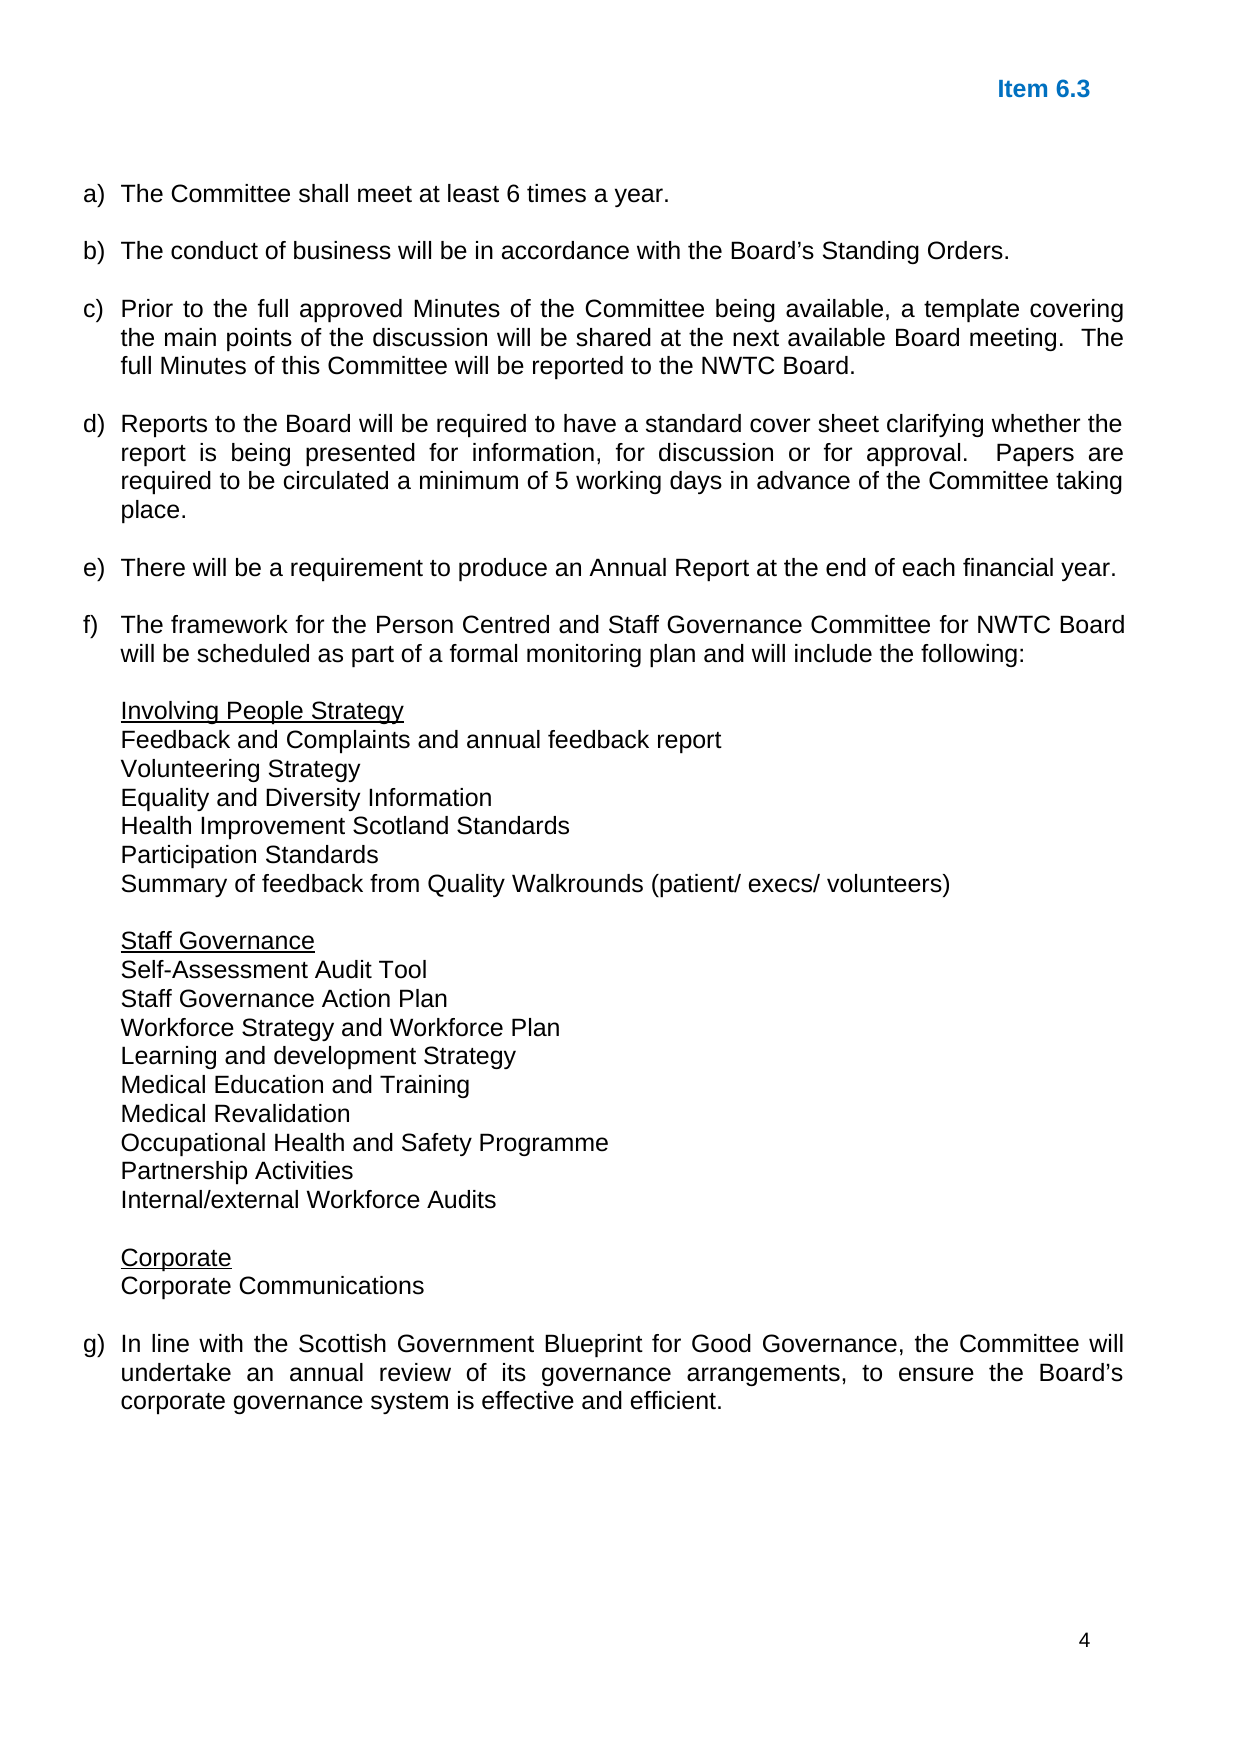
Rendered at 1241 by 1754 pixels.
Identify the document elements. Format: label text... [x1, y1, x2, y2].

text Occupational Health and Safety Programme [120, 1127, 1126, 1156]
text Medical Revalidation [120, 1099, 1126, 1127]
text Involving People Strategy [120, 696, 1126, 725]
list The conduct of business will be in accordance with the Board’s Standing Orders. [83, 236, 1126, 265]
list Reports to the Board will be required to have a standard cover sheet clarifying whether the report is being presented for information, for discussion or for approval. Papers are required to be circulated a minimum of 5 working days in advance of the Committee taking place. [83, 409, 1126, 524]
text Staff Governance Action Plan [120, 984, 1126, 1012]
text Summary of feedback from Quality Walkrounds (patient/ execs/ volunteers) [120, 869, 1126, 897]
text Health Improvement Standards [120, 811, 1126, 840]
text Self-Assessment Audit Tool [120, 955, 1126, 984]
text Staff Governance [120, 926, 1126, 955]
text Corporate Communications [120, 1271, 1126, 1300]
text Internal/external Workforce Audits [120, 1185, 1126, 1214]
text Participation Standards [120, 840, 1126, 869]
list In line with the Scottish Government Blueprint for Good Governance, the Committee will undertake an annual review of its governance arrangements, to ensure the Board’s corporate governance system is effective and efficient. [83, 1329, 1126, 1415]
text Workforce Strategy and Workforce Plan [120, 1012, 1126, 1041]
text Feedback and Complaints and annual feedback report [120, 725, 1126, 754]
text Corporate [120, 1242, 1126, 1271]
list The Committee shall meet at least 6 times a year. [83, 179, 1126, 207]
list Prior to the full approved Minutes of the Committee being available, a template covering the main points of the discussion will be shared at the next available Board meeting. The full Minutes of this Committee will be reported to the NWTC Board. [83, 294, 1126, 380]
list The framework for the Person Centred and Staff Governance Committee for NWTC Board will be scheduled as part of a formal monitoring plan and will include the following: [83, 610, 1126, 667]
text Equality and Diversity Information [120, 782, 1126, 811]
text Volunteering Strategy [120, 754, 1126, 782]
text Partnership Activities [120, 1156, 1126, 1185]
text Medical Education and Training [120, 1070, 1126, 1099]
list There will be a requirement to produce an Annual Report at the end of each financial year. [83, 552, 1126, 581]
text Learning and development Strategy [120, 1041, 1126, 1070]
